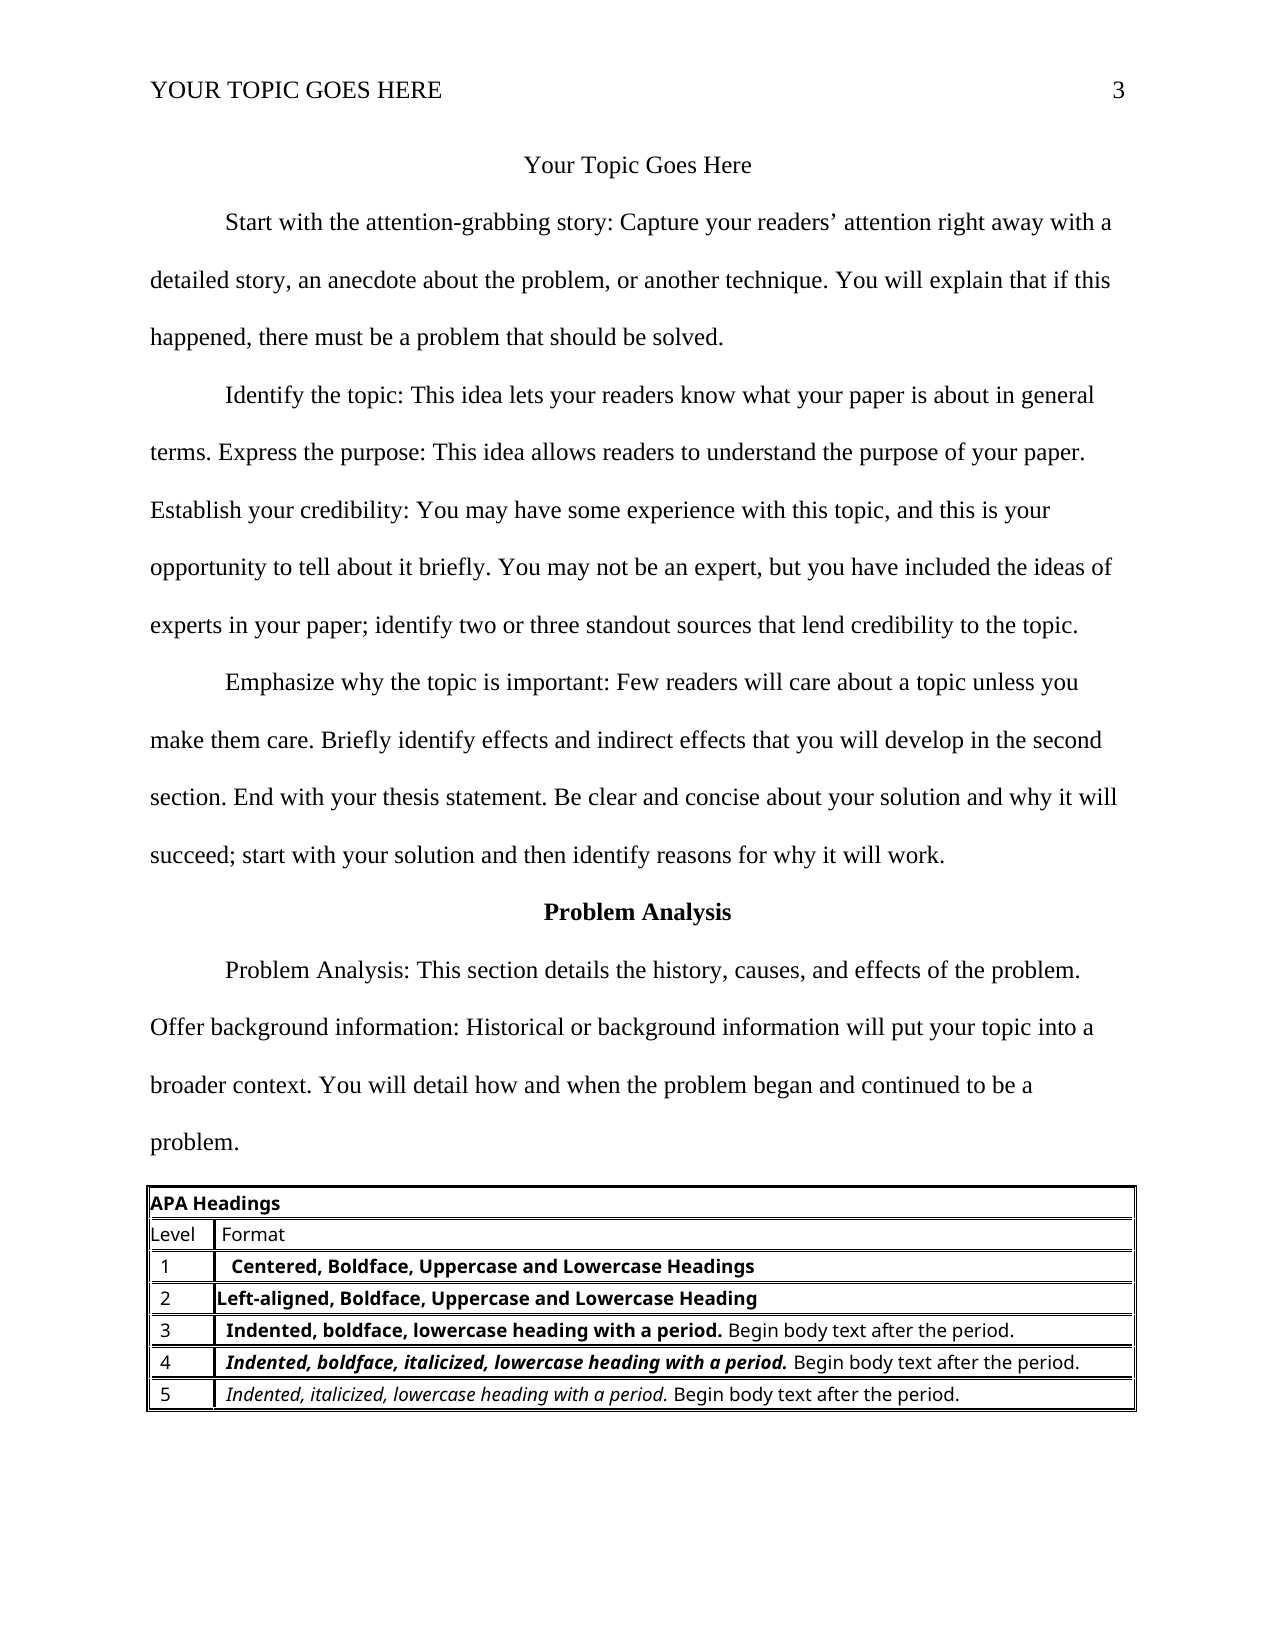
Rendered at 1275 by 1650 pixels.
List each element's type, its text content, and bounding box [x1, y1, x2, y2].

text Emphasize why the topic is important: Few readers will care about a topic unless you make them care. Briefly identify effects and indirect effects that you will develop in the second section. End with your thesis statement. Be clear and concise about your solution and why it will succeed; start with your solution and then identify reasons for why it will work. [150, 667, 1125, 869]
table_cell 2 [148, 1281, 214, 1312]
table_cell Centered, Boldface, Uppercase and Lowercase Headings [214, 1249, 1135, 1281]
text Start with the attention-grabbing story: Capture your readers’ attention right away with a detailed story, an anecdote about the problem, or another technique. You will explain that if this happened, there must be a problem that should be solved. [150, 207, 1125, 351]
table_cell 3 [150, 1313, 213, 1344]
table_cell Level [148, 1217, 214, 1249]
table_cell Indented, boldface, italicized, lowercase heading with a period. Begin body text after the period. [216, 1344, 1134, 1376]
table_cell 4 [150, 1344, 213, 1376]
text Problem Analysis: This section details the history, causes, and effects of the problem. Offer background information: Historical or background information will put your topic into a broader context. You will detail how and when the problem began and continued to be a problem. [150, 955, 1125, 1156]
table_cell Format [214, 1217, 1135, 1249]
table_cell 1 [148, 1249, 214, 1281]
table_cell 5 [150, 1376, 214, 1408]
table_cell Indented, boldface, lowercase heading with a period. Begin body text after the period. [216, 1313, 1134, 1344]
text Problem Analysis [150, 897, 1125, 926]
text Your Topic Goes Here [150, 150, 1125, 179]
table_header APA Headings [150, 1188, 1134, 1217]
table_cell Indented, italicized, lowercase heading with a period. Begin body text after the period. [214, 1376, 1134, 1408]
text Identify the topic: This idea lets your readers know what your paper is about in general terms. Express the purpose: This idea allows readers to understand the purpose of your paper. Establish your credibility: You may have some experience with this topic, and this is your opportunity to tell about it briefly. You may not be an expert, but you have included the ideas of experts in your paper; identify two or three standout sources that lend credibility to the topic. [150, 380, 1125, 639]
table_cell Left-aligned, Boldface, Uppercase and Lowercase Heading [214, 1281, 1135, 1312]
